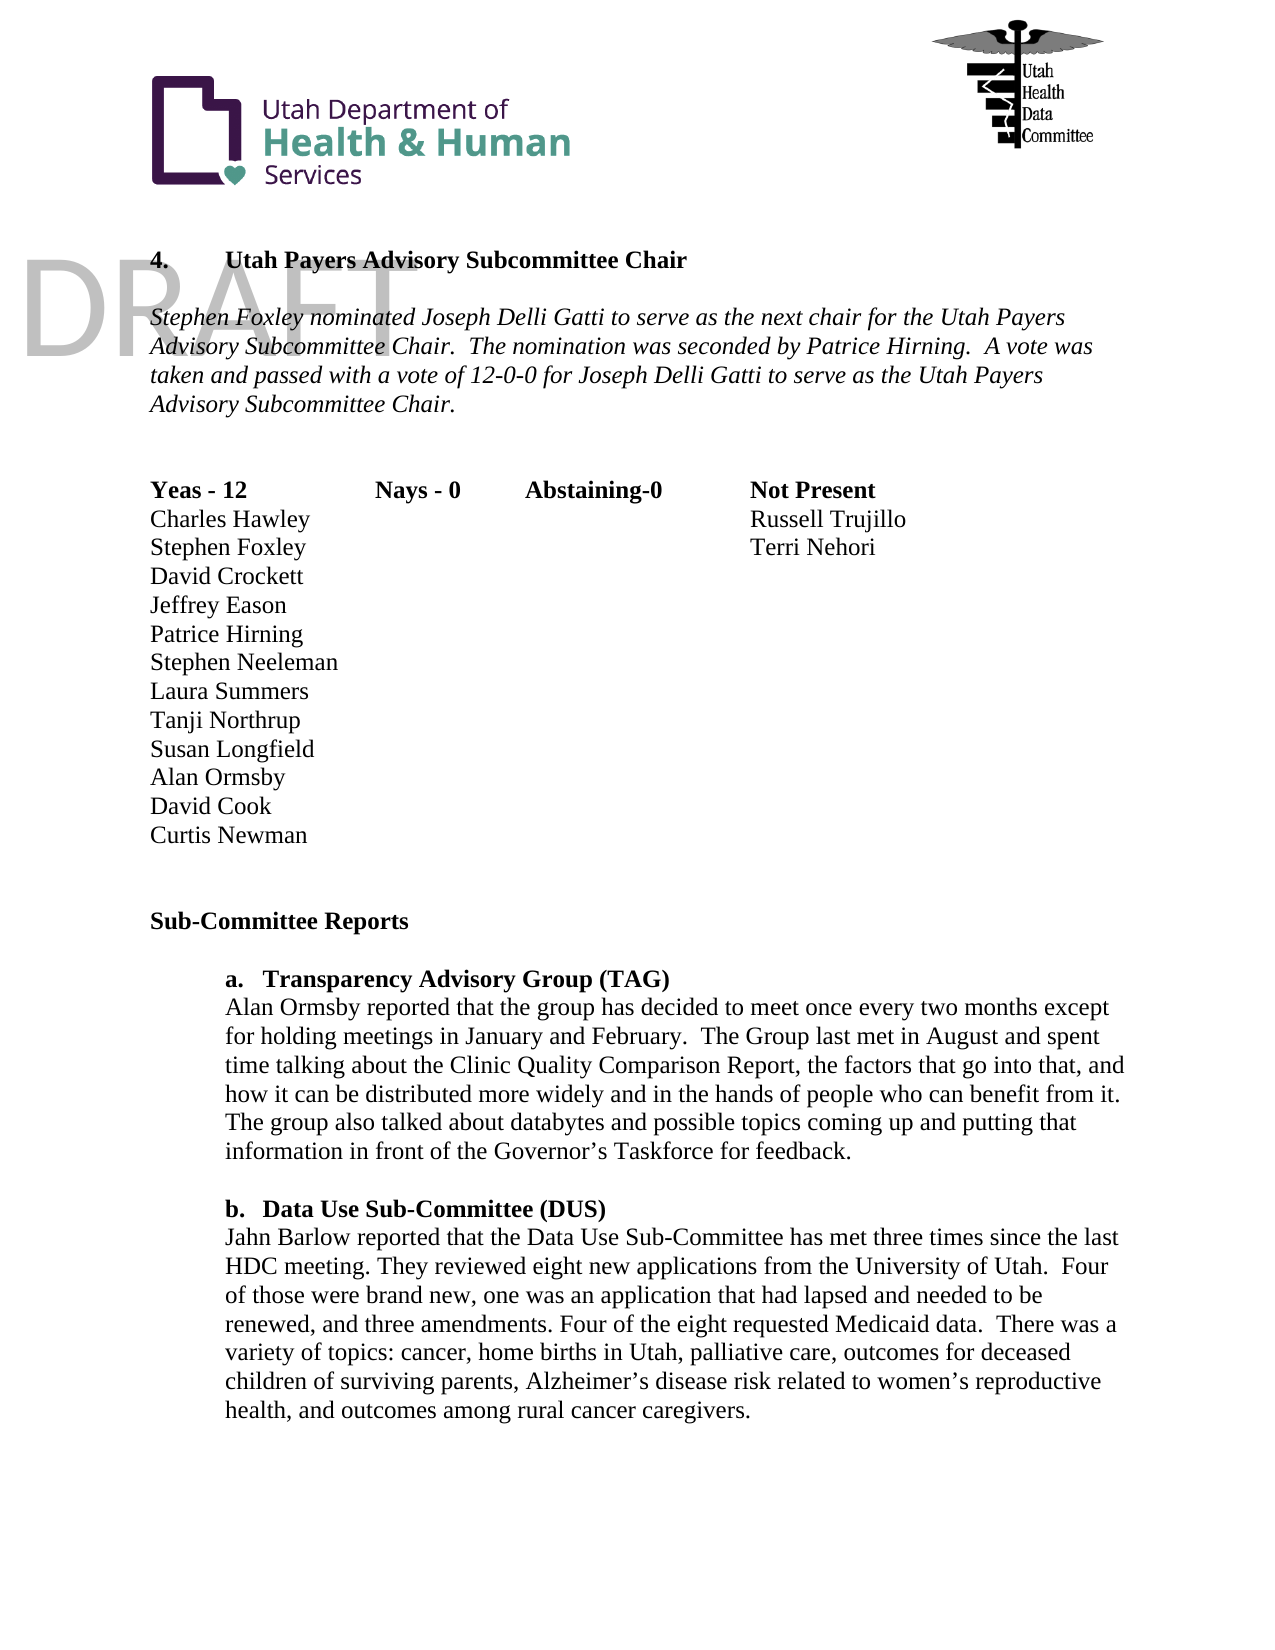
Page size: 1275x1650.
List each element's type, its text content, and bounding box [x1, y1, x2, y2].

list Data Use Sub-Committee (DUS) [225, 1194, 1125, 1222]
text Alan Ormsby reported that the group has decided to meet once every two months except for holding meetings in January and February. The Group last met in August and spent time talking about the Clinic Quality Comparison Report, the factors that go into that, and how it can be distributed more widely and in the hands of people who can benefit from it. The group also talked about databytes and possible topics coming up and putting that information in front of the Governor’s Taskforce for feedback. [225, 1079, 1125, 1165]
picture [929, 8, 1106, 154]
text Tanji Northrup [150, 705, 1125, 734]
text Patrice Hirning [150, 619, 1125, 647]
text Alan Ormsby reported that the group has decided to meet once every two months except for holding meetings in January and February. The Group last met in August and spent time talking about the Clinic Quality Comparison Report, the factors that go into that, and how it can be distributed more widely and in the hands of people who can benefit from it. The group also talked about databytes and possible topics coming up and putting that information in front of the Governor’s Taskforce for feedback. [225, 992, 1125, 1050]
text Stephen Neeleman [150, 647, 1125, 676]
text Curtis Newman [150, 820, 1125, 849]
text Alan Ormsby [150, 762, 1125, 791]
list Transparency Advisory Group (TAG) [225, 964, 1125, 992]
text Stephen Foxley nominated Joseph Delli Gatti to serve as the next chair for the Utah Payers Advisory Subcommittee Chair. The nomination was seconded by Patrice Hirning. A vote was taken and passed with a vote of 12-0-0 for Joseph Delli Gatti to serve as the Utah Payers Advisory Subcommittee Chair. [150, 302, 1125, 417]
text Charles Hawley Russell Trujillo [150, 504, 1125, 532]
picture [150, 75, 573, 188]
text Laura Summers [150, 676, 1125, 705]
text David Cook [150, 791, 1125, 820]
text Susan Longfield [150, 734, 1125, 762]
text Jahn Barlow reported that the Data Use Sub-Committee has met three times since the last HDC meeting. They reviewed eight new applications from the University of Utah. Four of those were brand new, one was an application that had lapsed and needed to be renewed, and three amendments. Four of the eight requested Medicaid data. There was a variety of topics: cancer, home births in Utah, palliative care, outcomes for deceased children of surviving parents, Alzheimer’s disease risk related to women’s reproductive health, and outcomes among rural cancer caregivers. [225, 1222, 1125, 1424]
text Jeffrey Eason [150, 590, 1125, 619]
list Utah Payers Advisory Subcommittee Chair [150, 245, 1125, 274]
text Yeas - 12 Nays - 0 Abstaining-0 Not Present [150, 475, 1125, 504]
text David Crockett [150, 561, 1125, 590]
text Stephen Foxley Terri Nehori [150, 532, 1125, 561]
text Sub-Committee Reports [150, 906, 1125, 935]
